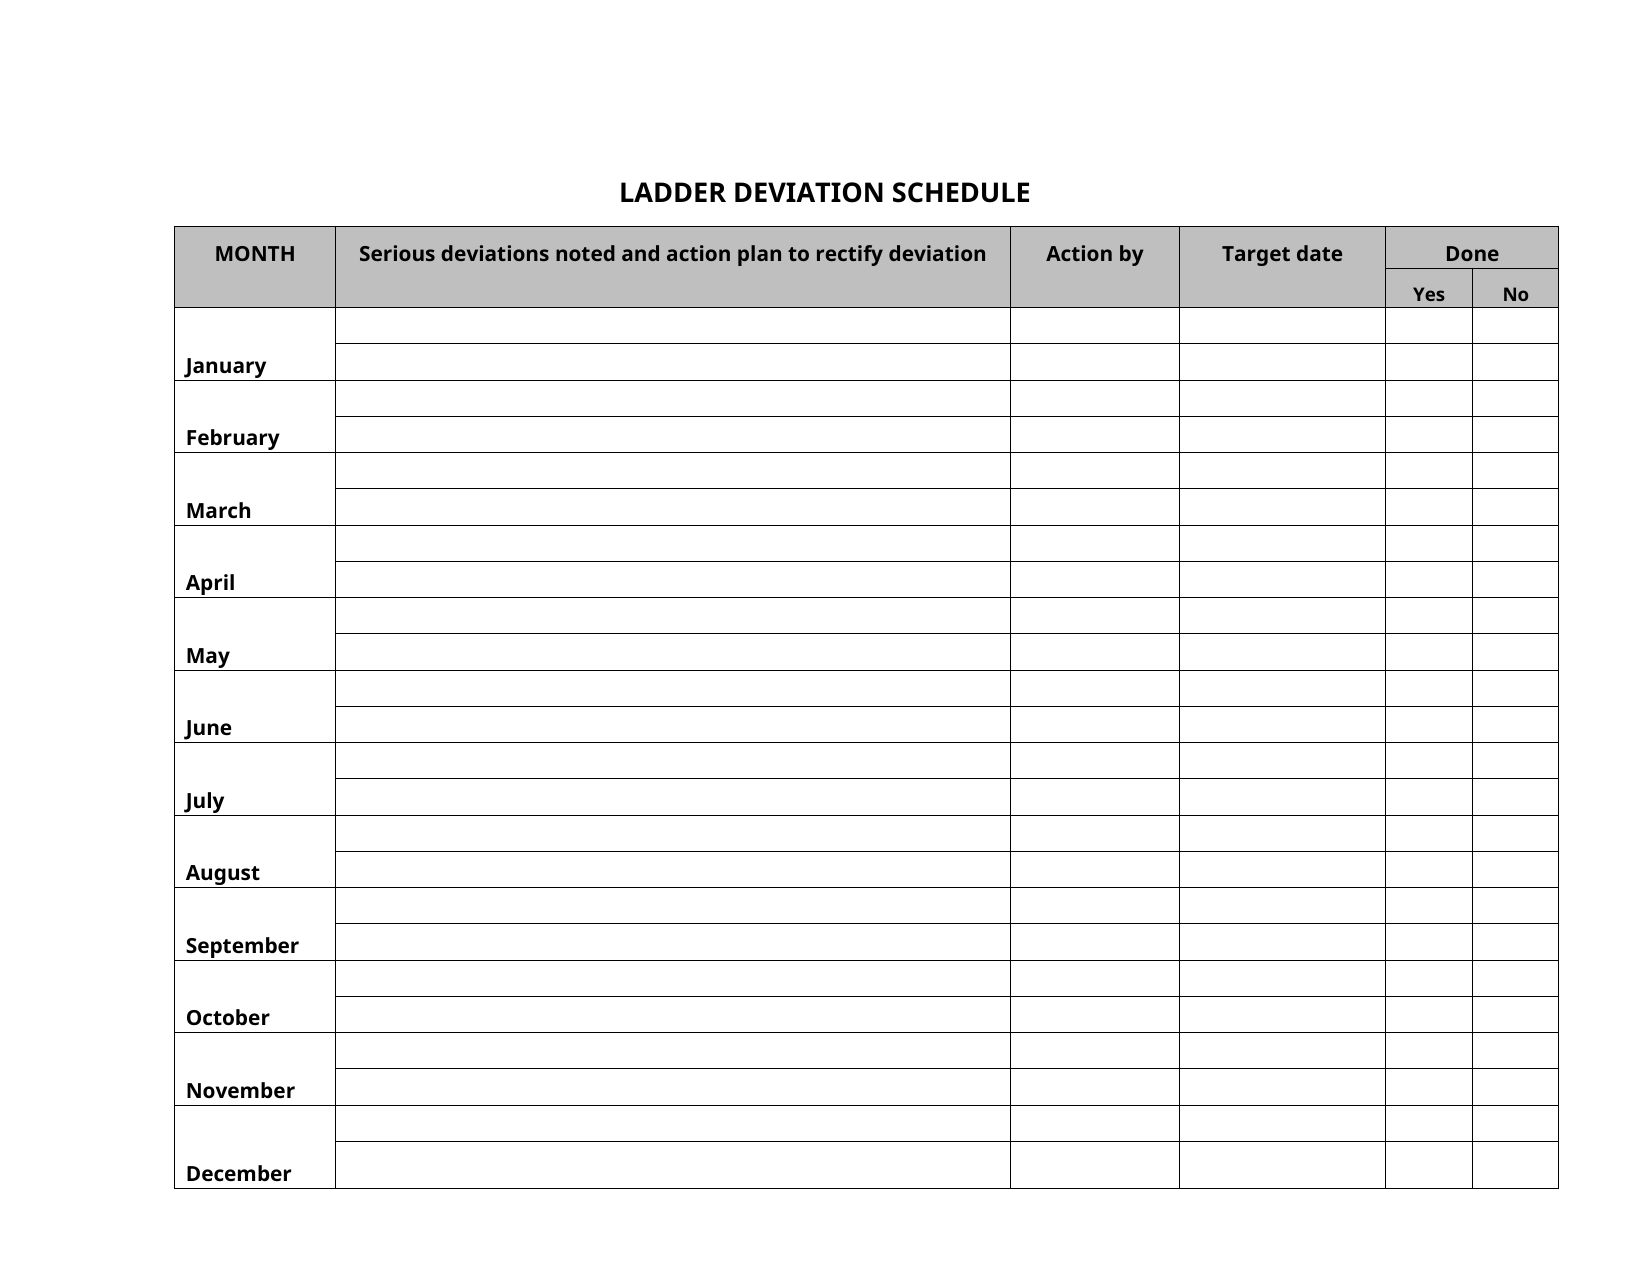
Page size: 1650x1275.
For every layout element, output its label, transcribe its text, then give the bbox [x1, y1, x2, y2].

table_cell [1180, 779, 1385, 814]
table_cell [336, 888, 1010, 923]
table_cell [1180, 344, 1385, 379]
table_cell [1011, 1106, 1179, 1141]
table_cell [336, 453, 1010, 488]
table_cell October [175, 961, 335, 1032]
table_cell [336, 852, 1010, 887]
table_cell November [175, 1033, 335, 1104]
table_cell [336, 1106, 1010, 1141]
table_cell [336, 562, 1010, 597]
table_cell [1473, 997, 1558, 1032]
table_cell [1473, 1106, 1558, 1141]
table_cell [336, 924, 1010, 959]
table_cell [1180, 1142, 1385, 1187]
text LADDER DEVIATION SCHEDULE [75, 174, 1575, 211]
table_cell May [175, 598, 335, 669]
table_cell June [175, 671, 335, 742]
table_cell [1386, 308, 1472, 343]
table_cell [1386, 381, 1472, 416]
table_cell [336, 1142, 1010, 1187]
table_cell [1473, 816, 1558, 851]
table_cell [1386, 1069, 1472, 1104]
table_cell [1011, 308, 1179, 343]
table_cell [336, 707, 1010, 742]
table_cell [1180, 562, 1385, 597]
table_cell [336, 816, 1010, 851]
table_cell [1011, 598, 1179, 633]
table_cell [1011, 489, 1179, 524]
table_cell [1011, 671, 1179, 706]
table_header Action by [1011, 227, 1179, 307]
table_cell [1386, 1142, 1472, 1187]
table_cell [1011, 1069, 1179, 1104]
table_cell [336, 671, 1010, 706]
table_cell [1386, 489, 1472, 524]
table_cell [1386, 634, 1472, 669]
table_cell [336, 997, 1010, 1032]
table_cell July [175, 743, 335, 814]
table_cell [1473, 453, 1558, 488]
table_cell [1011, 417, 1179, 452]
table_cell [336, 1069, 1010, 1104]
table_cell [1011, 453, 1179, 488]
table_cell [1180, 852, 1385, 887]
table_cell [1180, 417, 1385, 452]
table_cell [1386, 417, 1472, 452]
table_cell April [175, 526, 335, 597]
table_cell [1011, 526, 1179, 561]
table_cell [336, 961, 1010, 996]
table_cell [1473, 344, 1558, 379]
table_cell [1386, 816, 1472, 851]
table_cell [336, 308, 1010, 343]
table_cell [1473, 1033, 1558, 1068]
table_cell [1011, 924, 1179, 959]
table_cell [1180, 453, 1385, 488]
table_cell [1386, 598, 1472, 633]
table_cell [1011, 344, 1179, 379]
table_cell [1386, 779, 1472, 814]
table_cell [1473, 489, 1558, 524]
table_cell [1180, 598, 1385, 633]
table_cell [1180, 1069, 1385, 1104]
table_cell [1473, 381, 1558, 416]
table_cell [1473, 1069, 1558, 1104]
table_cell [1011, 779, 1179, 814]
table_cell [1386, 888, 1472, 923]
table_cell Yes [1386, 269, 1472, 307]
table_cell February [175, 381, 335, 452]
table_cell [1473, 417, 1558, 452]
table_cell [1473, 707, 1558, 742]
table_cell [1180, 671, 1385, 706]
table_header MONTH [175, 227, 335, 307]
table_cell [1473, 924, 1558, 959]
table_cell [1180, 743, 1385, 778]
table_cell [1386, 852, 1472, 887]
table_cell [336, 526, 1010, 561]
table_cell [1473, 634, 1558, 669]
table_header Done [1386, 227, 1558, 268]
table_cell [1011, 562, 1179, 597]
table_cell March [175, 453, 335, 524]
table_cell December [175, 1106, 335, 1187]
table_cell [1386, 562, 1472, 597]
table_cell [1011, 381, 1179, 416]
table_cell [1011, 961, 1179, 996]
table_cell [1180, 526, 1385, 561]
table_cell [1386, 707, 1472, 742]
table_cell [1011, 1142, 1179, 1187]
table_cell [1011, 707, 1179, 742]
table_cell [1473, 526, 1558, 561]
table_cell [1473, 961, 1558, 996]
table_cell [1386, 997, 1472, 1032]
table_cell [1386, 453, 1472, 488]
table_cell [1180, 489, 1385, 524]
table_cell [1386, 924, 1472, 959]
table_cell [1473, 743, 1558, 778]
table_cell [1180, 308, 1385, 343]
table_cell September [175, 888, 335, 959]
table_cell [1473, 779, 1558, 814]
table_cell [1180, 634, 1385, 669]
table_cell [1180, 707, 1385, 742]
table_cell [336, 1033, 1010, 1068]
table_header Target date [1180, 227, 1385, 307]
table_cell [1386, 743, 1472, 778]
table_header Serious deviations noted and action plan to rectify deviation [336, 227, 1010, 307]
table_cell [336, 417, 1010, 452]
table_cell [1386, 671, 1472, 706]
table_cell [1011, 852, 1179, 887]
table_cell [1180, 924, 1385, 959]
table_cell [1011, 634, 1179, 669]
table_cell [1180, 997, 1385, 1032]
table_cell [336, 743, 1010, 778]
table_cell [1386, 1106, 1472, 1141]
table_cell [1180, 1033, 1385, 1068]
table_cell [336, 344, 1010, 379]
table_cell [1386, 1033, 1472, 1068]
table_cell January [175, 308, 335, 379]
table_cell August [175, 816, 335, 887]
table_cell [1180, 381, 1385, 416]
table_cell [1386, 526, 1472, 561]
table_cell [336, 381, 1010, 416]
table_cell [336, 598, 1010, 633]
table_cell [1473, 1142, 1558, 1187]
table_cell [336, 634, 1010, 669]
table_cell [1473, 671, 1558, 706]
table_cell [1386, 344, 1472, 379]
table_cell [336, 489, 1010, 524]
table_cell No [1473, 269, 1558, 307]
table_cell [1011, 743, 1179, 778]
table_cell [1473, 888, 1558, 923]
table_cell [1180, 888, 1385, 923]
table_cell [1180, 961, 1385, 996]
table_cell [1473, 562, 1558, 597]
table_cell [1473, 308, 1558, 343]
table_cell [1180, 1106, 1385, 1141]
table_cell [1011, 1033, 1179, 1068]
table_cell [1011, 997, 1179, 1032]
table_cell [1011, 888, 1179, 923]
table_cell [1473, 598, 1558, 633]
table_cell [1180, 816, 1385, 851]
table_cell [1011, 816, 1179, 851]
table_cell [336, 779, 1010, 814]
table_cell [1386, 961, 1472, 996]
table_cell [1473, 852, 1558, 887]
